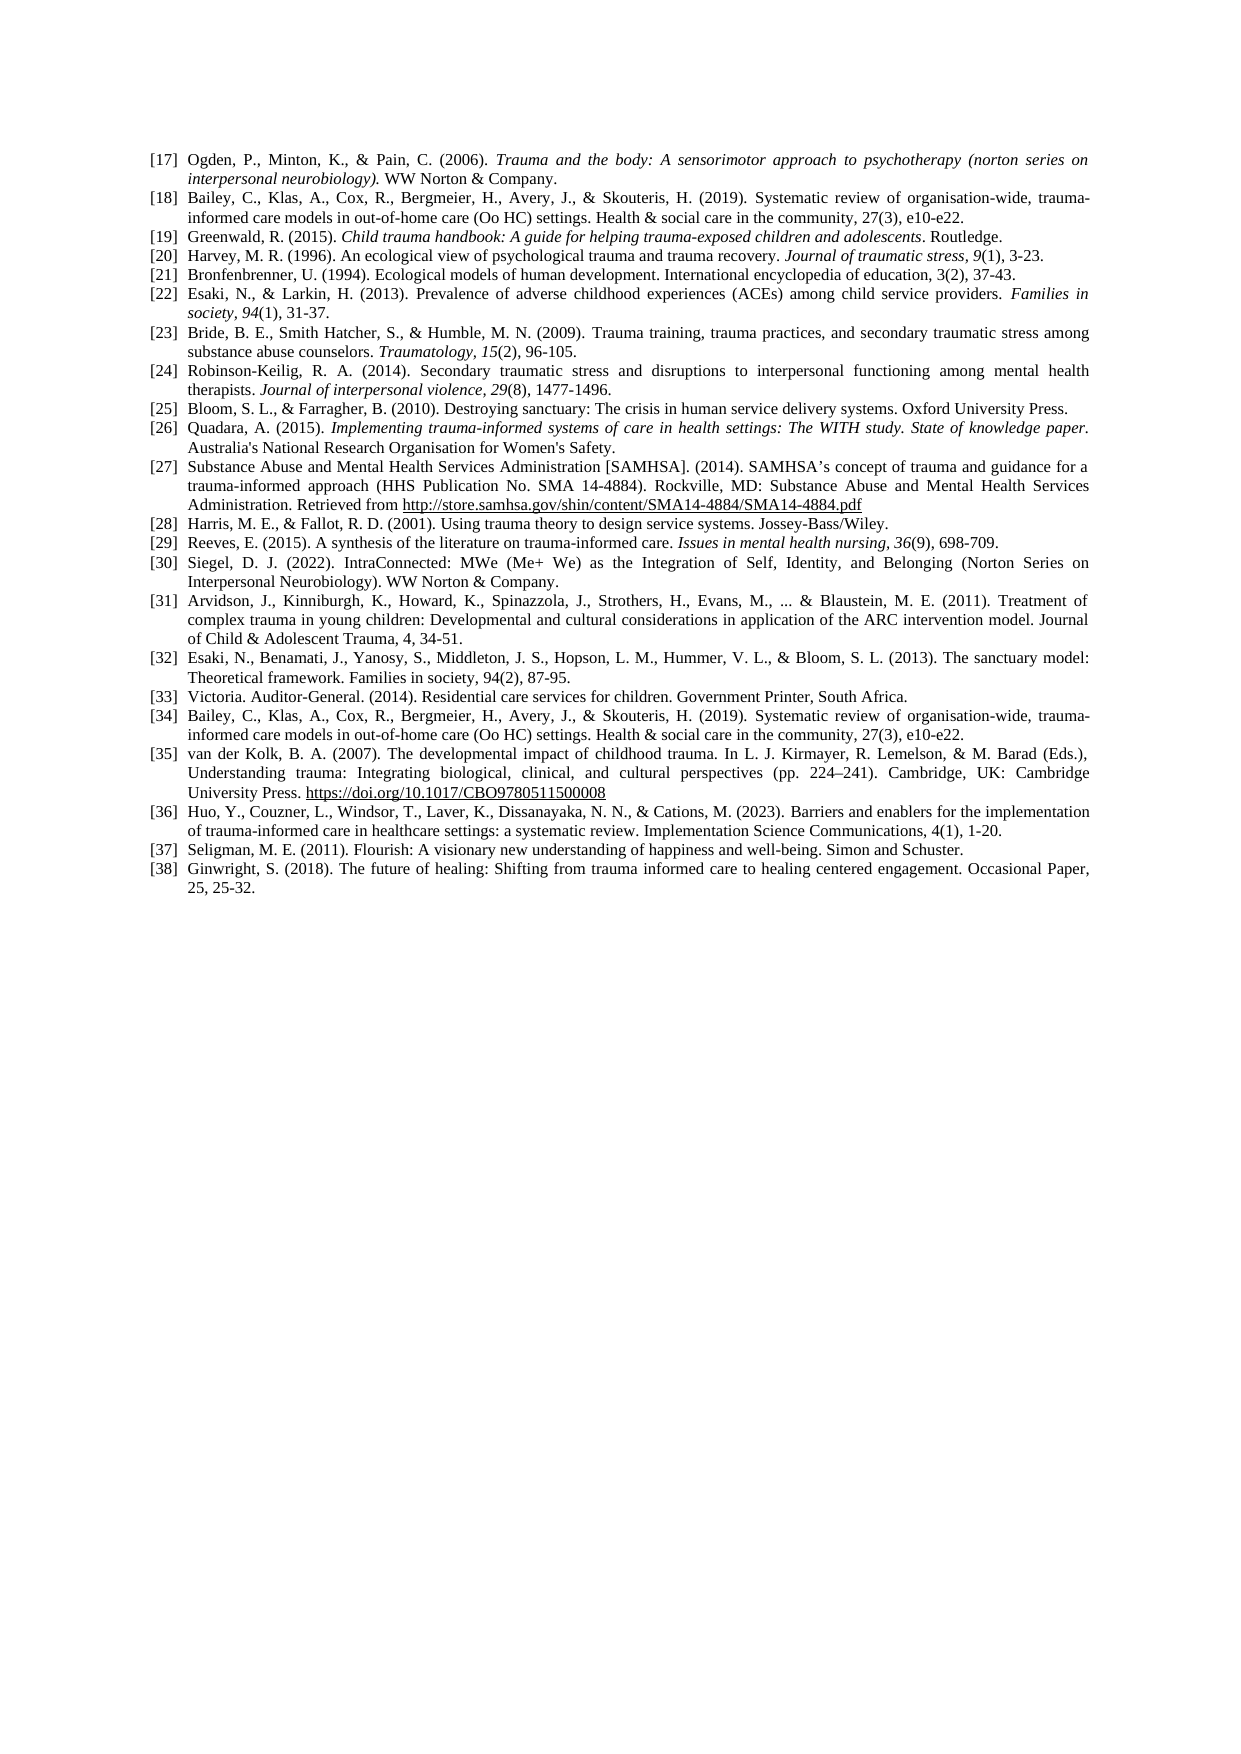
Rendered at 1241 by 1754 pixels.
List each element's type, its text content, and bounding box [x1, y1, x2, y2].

list Reeves, E. (2015). A synthesis of the literature on trauma-informed care. Issues in mental health nursing, 36(9), 698-709. [150, 533, 1090, 552]
list Siegel, D. J. (2022). IntraConnected: MWe (Me+ We) as the Integration of Self, Identity, and Belonging (Norton Series on Interpersonal Neurobiology). WW Norton & Company. [150, 552, 1090, 591]
list Esaki, N., & Larkin, H. (2013). Prevalence of adverse childhood experiences (ACEs) among child service providers. Families in society, 94(1), 31-37. [150, 284, 1090, 322]
list Victoria. Auditor-General. (2014). Residential care services for children. Government Printer, South Africa. [150, 687, 1090, 706]
list Ogden, P., Minton, K., & Pain, C. (2006). Trauma and the body: A sensorimotor approach to psychotherapy (norton series on interpersonal neurobiology). WW Norton & Company. [150, 150, 1090, 188]
list Robinson-Keilig, R. A. (2014). Secondary traumatic stress and disruptions to interpersonal functioning among mental health therapists. Journal of interpersonal violence, 29(8), 1477-1496. [150, 361, 1090, 399]
list Bailey, C., Klas, A., Cox, R., Bergmeier, H., Avery, J., & Skouteris, H. (2019). Systematic review of organisation‐wide, trauma‐informed care models in out‐of‐home care (Oo HC) settings. Health & social care in the community, 27(3), e10-e22. [150, 188, 1090, 227]
list Esaki, N., Benamati, J., Yanosy, S., Middleton, J. S., Hopson, L. M., Hummer, V. L., & Bloom, S. L. (2013). The sanctuary model: Theoretical framework. Families in society, 94(2), 87-95. [150, 648, 1090, 687]
list Quadara, A. (2015). Implementing trauma-informed systems of care in health settings: The WITH study. State of knowledge paper. Australia's National Research Organisation for Women's Safety. [150, 418, 1090, 457]
list Arvidson, J., Kinniburgh, K., Howard, K., Spinazzola, J., Strothers, H., Evans, M., ... & Blaustein, M. E. (2011). Treatment of complex trauma in young children: Developmental and cultural considerations in application of the ARC intervention model. Journal of Child & Adolescent Trauma, 4, 34-51. [150, 591, 1090, 648]
list Greenwald, R. (2015). Child trauma handbook: A guide for helping trauma-exposed children and adolescents. Routledge. [150, 227, 1090, 246]
list Bailey, C., Klas, A., Cox, R., Bergmeier, H., Avery, J., & Skouteris, H. (2019). Systematic review of organisation‐wide, trauma‐informed care models in out‐of‐home care (Oo HC) settings. Health & social care in the community, 27(3), e10-e22. [150, 706, 1090, 744]
list Seligman, M. E. (2011). Flourish: A visionary new understanding of happiness and well-being. Simon and Schuster. [150, 840, 1090, 859]
list Huo, Y., Couzner, L., Windsor, T., Laver, K., Dissanayaka, N. N., & Cations, M. (2023). Barriers and enablers for the implementation of trauma-informed care in healthcare settings: a systematic review. Implementation Science Communications, 4(1), 1-20. [150, 802, 1090, 840]
list Bloom, S. L., & Farragher, B. (2010). Destroying sanctuary: The crisis in human service delivery systems. Oxford University Press. [150, 399, 1090, 418]
list Bronfenbrenner, U. (1994). Ecological models of human development. International encyclopedia of education, 3(2), 37-43. [150, 265, 1090, 284]
list Bride, B. E., Smith Hatcher, S., & Humble, M. N. (2009). Trauma training, trauma practices, and secondary traumatic stress among substance abuse counselors. Traumatology, 15(2), 96-105. [150, 322, 1090, 361]
list Ginwright, S. (2018). The future of healing: Shifting from trauma informed care to healing centered engagement. Occasional Paper, 25, 25-32. [150, 859, 1090, 897]
list Harris, M. E., & Fallot, R. D. (2001). Using trauma theory to design service systems. Jossey-Bass/Wiley. [150, 514, 1090, 533]
list van der Kolk, B. A. (2007). The developmental impact of childhood trauma. In L. J. Kirmayer, R. Lemelson, & M. Barad (Eds.), Understanding trauma: Integrating biological, clinical, and cultural perspectives (pp. 224–241). Cambridge, UK: Cambridge University Press. https://doi.org/10.1017/CBO9780511500008 [150, 744, 1090, 802]
list Harvey, M. R. (1996). An ecological view of psychological trauma and trauma recovery. Journal of traumatic stress, 9(1), 3-23. [150, 246, 1090, 265]
list Substance Abuse and Mental Health Services Administration [SAMHSA]. (2014). SAMHSA’s concept of trauma and guidance for a trauma-informed approach (HHS Publication No. SMA 14-4884). Rockville, MD: Substance Abuse and Mental Health Services Administration. Retrieved from http://store.samhsa.gov/shin/content/SMA14-4884/SMA14-4884.pdf [150, 457, 1090, 514]
